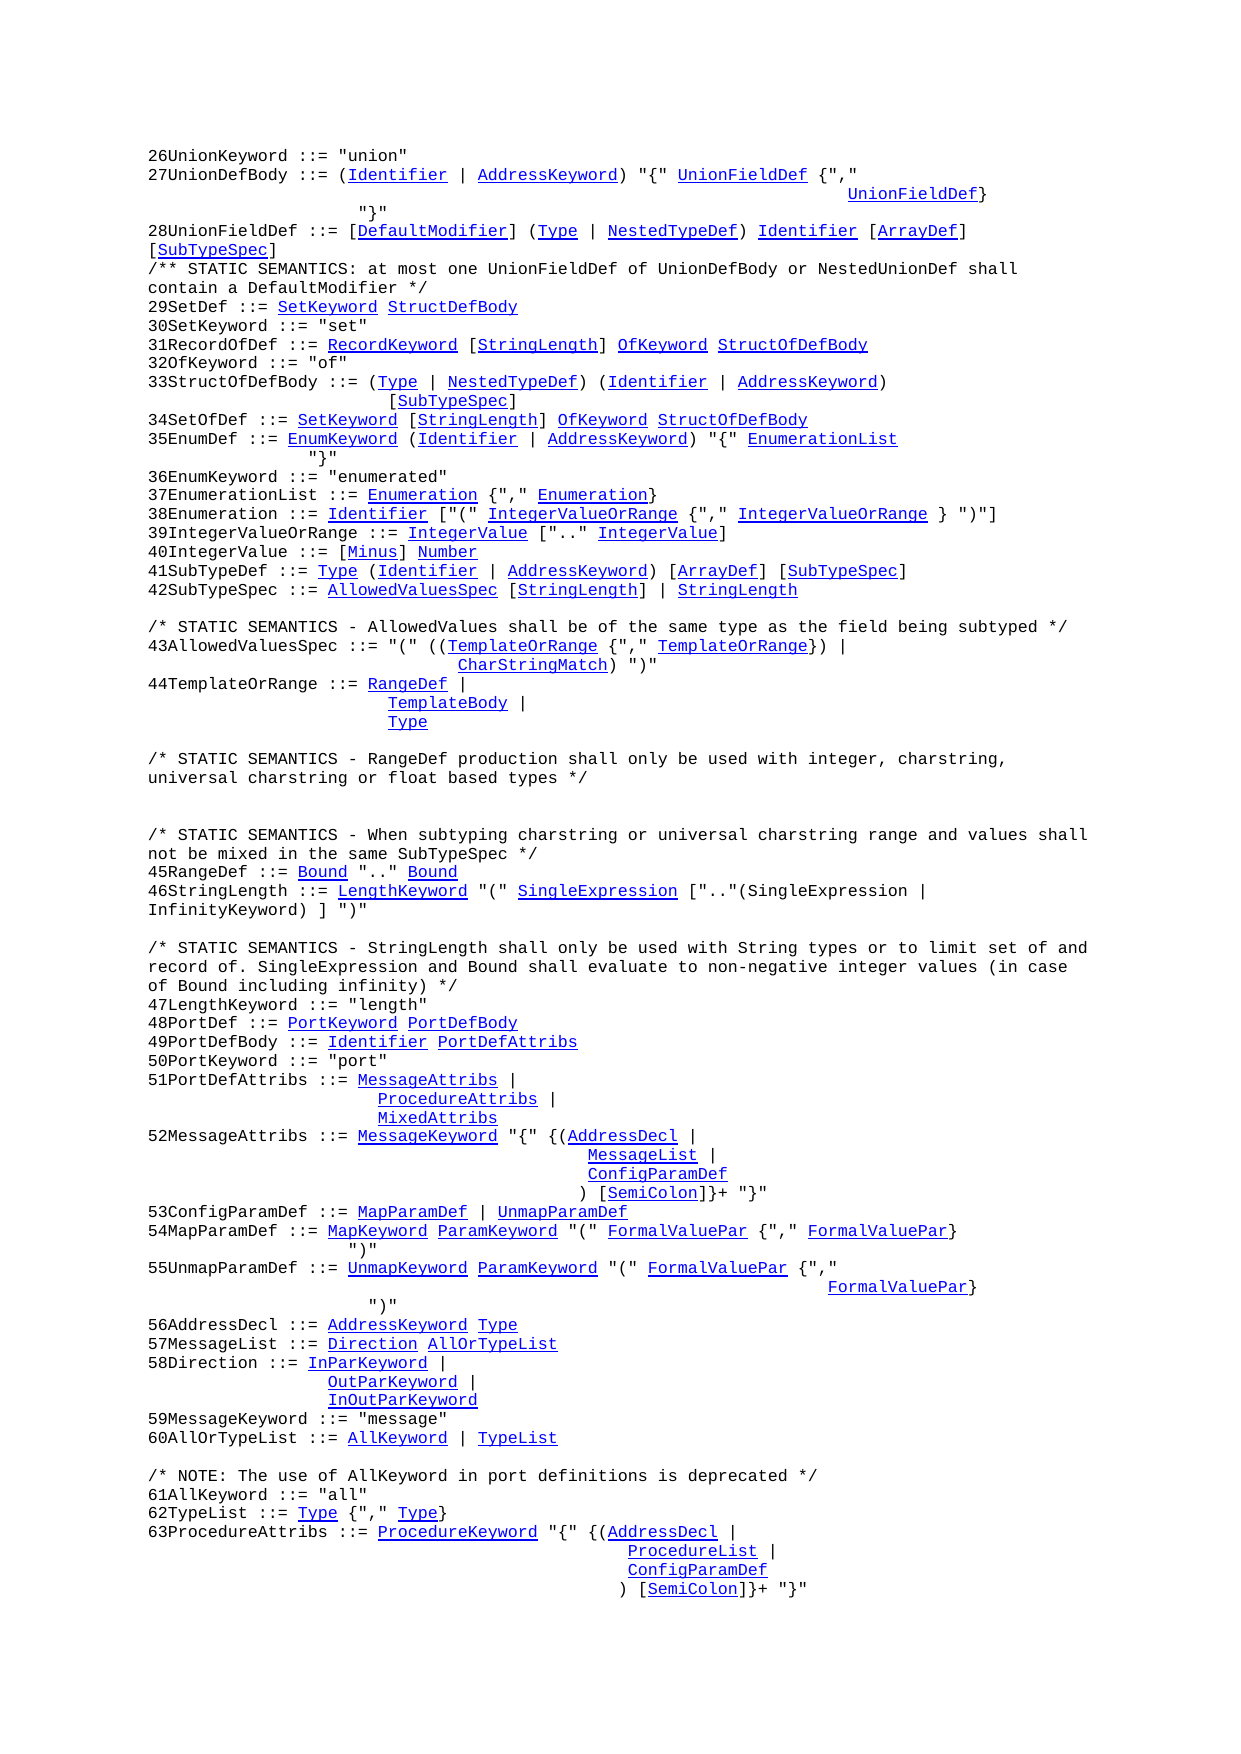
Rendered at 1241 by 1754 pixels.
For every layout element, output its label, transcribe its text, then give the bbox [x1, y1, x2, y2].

text MessageAttribs ::= MessageKeyword "{" {(AddressDecl | [148, 1128, 1093, 1147]
text "}" [148, 204, 1093, 223]
text /* STATIC SEMANTICS - When subtyping charstring or universal charstring range and values shall not be mixed in the same SubTypeSpec */ [148, 826, 1093, 864]
text OfKeyword ::= "of" [148, 355, 1093, 374]
text UnmapParamDef ::= UnmapKeyword ParamKeyword "(" FormalValuePar {"," [148, 1260, 1093, 1279]
text EnumDef ::= EnumKeyword (Identifier | AddressKeyword) "{" EnumerationList [148, 430, 1093, 449]
text PortDefAttribs ::= MessageAttribs | [148, 1071, 1093, 1090]
text RecordOfDef ::= RecordKeyword [StringLength] OfKeyword StructOfDefBody [148, 336, 1093, 355]
text MixedAttribs [148, 1109, 1093, 1128]
text ) [SemiColon]}+ "}" [148, 1581, 1093, 1599]
text ConfigParamDef ::= MapParamDef | UnmapParamDef [148, 1203, 1093, 1222]
text "}" [148, 449, 1093, 468]
text IntegerValue ::= [Minus] Number [148, 543, 1093, 562]
text TypeList ::= Type {"," Type} [148, 1505, 1093, 1524]
text StringLength ::= LengthKeyword "(" SingleExpression [".."(SingleExpression | InfinityKeyword) ] ")" [148, 883, 1093, 921]
text Enumeration ::= Identifier ["(" IntegerValueOrRange {"," IntegerValueOrRange } ")"] [148, 506, 1093, 525]
text ConfigParamDef [148, 1562, 1093, 1581]
text ) [SemiColon]}+ "}" [148, 1184, 1093, 1203]
text SetDef ::= SetKeyword StructDefBody [148, 298, 1093, 317]
text Type [148, 713, 1093, 732]
text RangeDef ::= Bound ".." Bound [148, 864, 1093, 883]
text ")" [148, 1241, 1093, 1260]
text UnionFieldDef} [148, 185, 1093, 204]
text MessageKeyword ::= "message" [148, 1411, 1093, 1430]
text StructOfDefBody ::= (Type | NestedTypeDef) (Identifier | AddressKeyword) [148, 374, 1093, 393]
text MapParamDef ::= MapKeyword ParamKeyword "(" FormalValuePar {"," FormalValuePar} [148, 1222, 1093, 1241]
text MessageList ::= Direction AllOrTypeList [148, 1335, 1093, 1354]
text EnumKeyword ::= "enumerated" [148, 468, 1093, 487]
text /** STATIC SEMANTICS: at most one UnionFieldDef of UnionDefBody or NestedUnionDef shall contain a DefaultModifier */ [148, 261, 1093, 298]
text PortKeyword ::= "port" [148, 1053, 1093, 1071]
text LengthKeyword ::= "length" [148, 996, 1093, 1015]
text ProcedureList | [148, 1543, 1093, 1562]
text [SubTypeSpec] [148, 393, 1093, 412]
text /* STATIC SEMANTICS - StringLength shall only be used with String types or to limit set of and record of. SingleExpression and Bound shall evaluate to non-negative integer values (in case of Bound including infinity) */ [148, 939, 1093, 996]
text AllKeyword ::= "all" [148, 1486, 1093, 1505]
text TemplateBody | [148, 694, 1093, 713]
text TemplateOrRange ::= RangeDef | [148, 676, 1093, 694]
text /* STATIC SEMANTICS - AllowedValues shall be of the same type as the field being subtyped */ [148, 619, 1093, 638]
text MessageList | [148, 1147, 1093, 1166]
text UnionFieldDef ::= [DefaultModifier] (Type | NestedTypeDef) Identifier [ArrayDef] [SubTypeSpec] [148, 223, 1093, 261]
text SetOfDef ::= SetKeyword [StringLength] OfKeyword StructOfDefBody [148, 412, 1093, 430]
text /* STATIC SEMANTICS - RangeDef production shall only be used with integer, charstring, universal charstring or float based types */ [148, 751, 1093, 789]
text IntegerValueOrRange ::= IntegerValue [".." IntegerValue] [148, 525, 1093, 543]
text CharStringMatch) ")" [148, 657, 1093, 676]
text EnumerationList ::= Enumeration {"," Enumeration} [148, 487, 1093, 506]
text UnionKeyword ::= "union" [148, 148, 1093, 166]
text SubTypeSpec ::= AllowedValuesSpec [StringLength] | StringLength [148, 581, 1093, 600]
text OutParKeyword | [148, 1373, 1093, 1392]
text PortDef ::= PortKeyword PortDefBody [148, 1015, 1093, 1034]
text ")" [148, 1298, 1093, 1317]
text SubTypeDef ::= Type (Identifier | AddressKeyword) [ArrayDef] [SubTypeSpec] [148, 562, 1093, 581]
text ProcedureAttribs | [148, 1090, 1093, 1109]
text AllOrTypeList ::= AllKeyword | TypeList [148, 1430, 1093, 1448]
text UnionDefBody ::= (Identifier | AddressKeyword) "{" UnionFieldDef {"," [148, 166, 1093, 185]
text AddressDecl ::= AddressKeyword Type [148, 1317, 1093, 1335]
text FormalValuePar} [148, 1279, 1093, 1298]
text ConfigParamDef [148, 1166, 1093, 1184]
text ProcedureAttribs ::= ProcedureKeyword "{" {(AddressDecl | [148, 1524, 1093, 1543]
text /* NOTE: The use of AllKeyword in port definitions is deprecated */ [148, 1467, 1093, 1486]
text Direction ::= InParKeyword | [148, 1354, 1093, 1373]
text InOutParKeyword [148, 1392, 1093, 1411]
text SetKeyword ::= "set" [148, 317, 1093, 336]
text AllowedValuesSpec ::= "(" ((TemplateOrRange {"," TemplateOrRange}) | [148, 638, 1093, 657]
text PortDefBody ::= Identifier PortDefAttribs [148, 1034, 1093, 1053]
